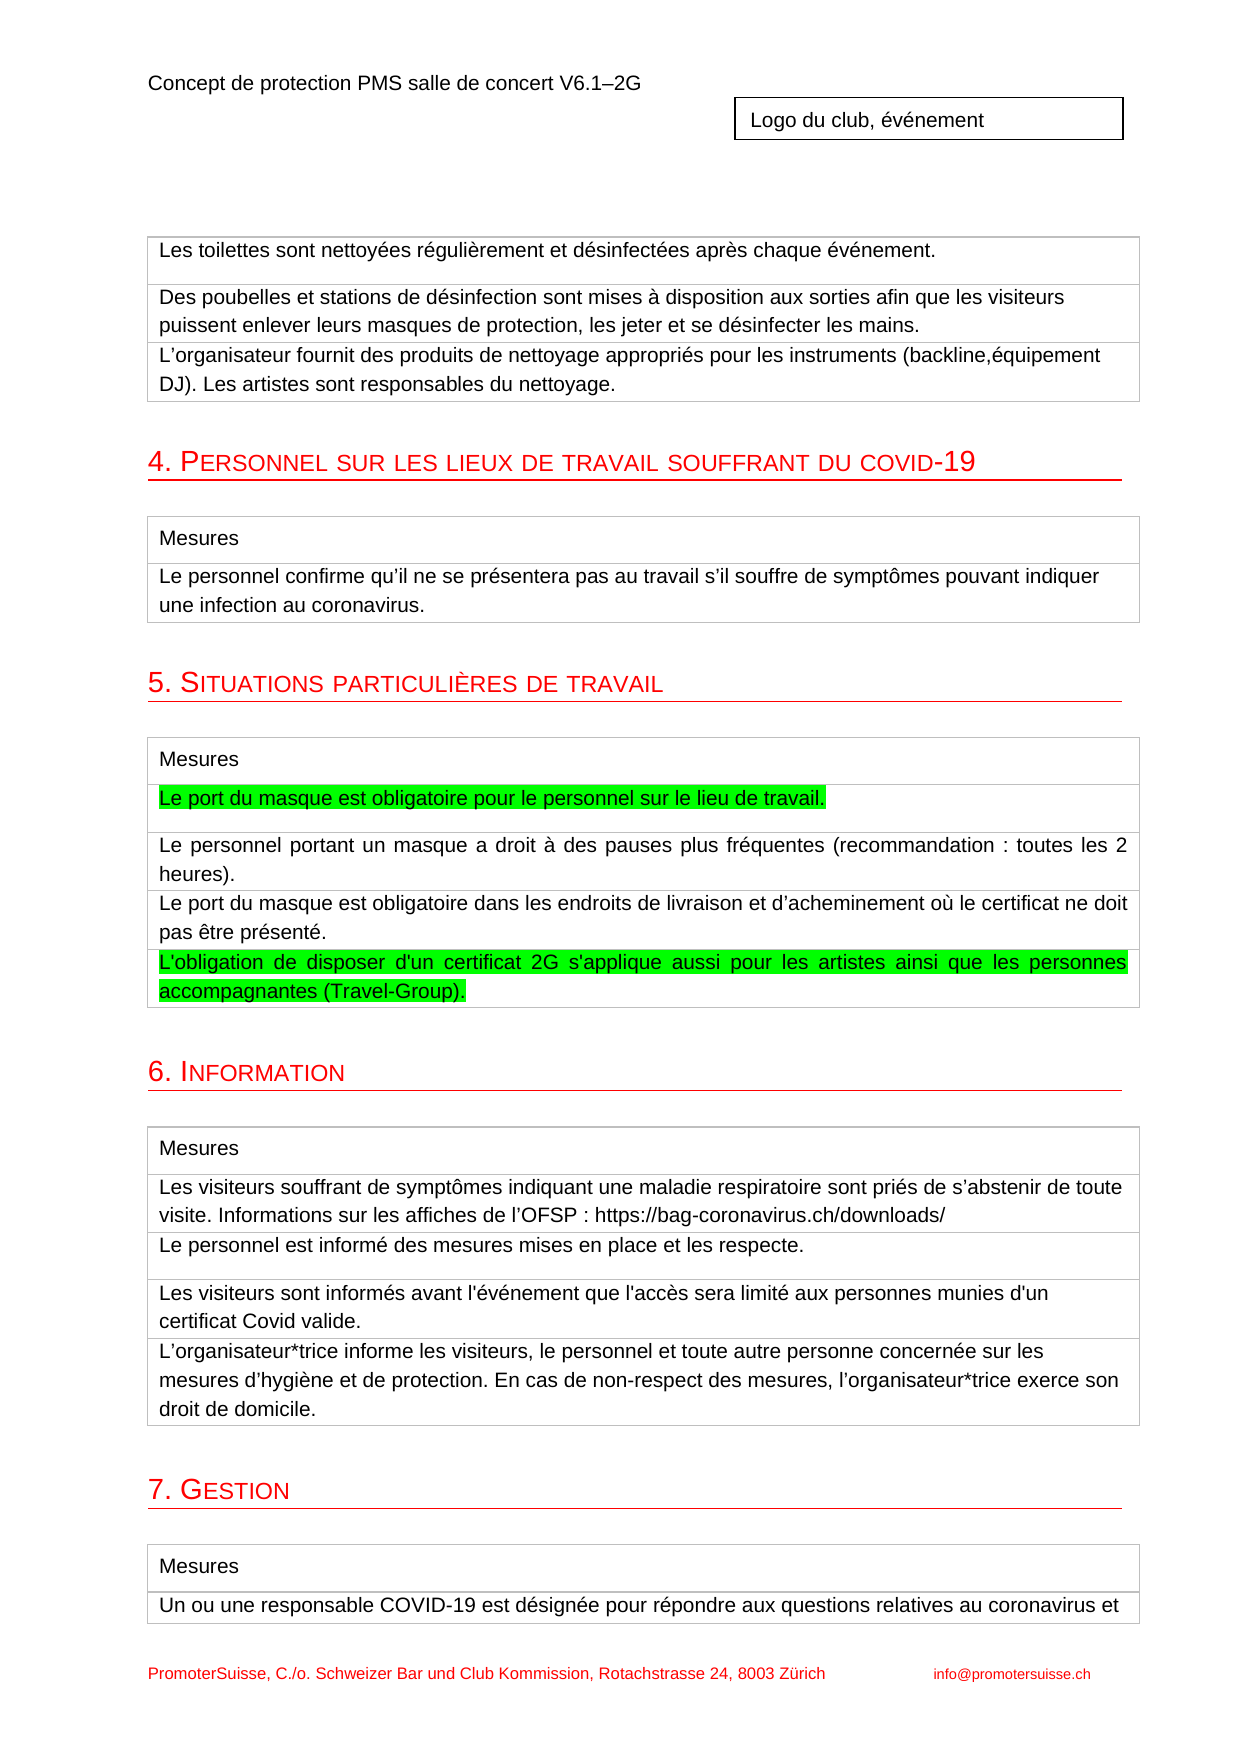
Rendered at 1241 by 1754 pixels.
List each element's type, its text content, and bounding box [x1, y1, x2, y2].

table_header Mesures [148, 517, 1139, 563]
table_cell Le personnel est informé des mesures mises en place et les respecte. [148, 1233, 1139, 1279]
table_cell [148, 1593, 1139, 1623]
text 5. Situations particulières de travail [148, 665, 1122, 701]
table_cell Le port du masque est obligatoire pour le personnel sur le lieu de travail. [148, 785, 1139, 832]
table_cell L’organisateur*trice informe les visiteurs, le personnel et toute autre personne concernée sur les mesures d’hygiène et de protection. En cas de non-respect des mesures, l’organisateur*trice exerce son droit de domicile. [148, 1339, 1139, 1425]
table_cell Des poubelles et stations de désinfection sont mises à disposition aux sorties afin que les visiteurs puissent enlever leurs masques de protection, les jeter et se désinfecter les mains. [148, 285, 1139, 342]
text 7. Gestion [148, 1472, 1122, 1508]
table_cell Les visiteurs sont informés avant l'événement que l'accès sera limité aux personnes munies d'un certificat Covid valide. [148, 1280, 1139, 1338]
table_cell Les visiteurs souffrant de symptômes indiquant une maladie respiratoire sont priés de s’abstenir de toute visite. Informations sur les affiches de l’OFSP : https://bag-coronavirus.ch/downloads/ [148, 1175, 1139, 1232]
table_cell Le personnel confirme qu’il ne se présentera pas au travail s’il souffre de symptômes pouvant indiquer une infection au coronavirus. [148, 564, 1139, 622]
table_cell Les toilettes sont nettoyées régulièrement et désinfectées après chaque événement. [148, 238, 1139, 283]
table_header Mesures [148, 1545, 1139, 1591]
table_cell Le personnel portant un masque a droit à des pauses plus fréquentes (recommandation : toutes les 2 heures). [148, 833, 1139, 890]
text 6. Information [148, 1054, 1122, 1090]
table_header Mesures [148, 1128, 1139, 1173]
table_header Mesures [148, 738, 1139, 784]
table_cell Le port du masque est obligatoire dans les endroits de livraison et d’acheminement où le certificat ne doit pas être présenté. [148, 891, 1139, 949]
table_cell L'obligation de disposer d'un certificat 2G s'applique aussi pour les artistes ainsi que les personnes accompagnantes (Travel-Group). [148, 950, 1139, 1007]
text 4. Personnel sur les lieux de travail souffrant du covid-19 [148, 444, 1122, 479]
table_cell L’organisateur fournit des produits de nettoyage appropriés pour les instruments (backline,équipement DJ). Les artistes sont responsables du nettoyage. [148, 343, 1139, 401]
